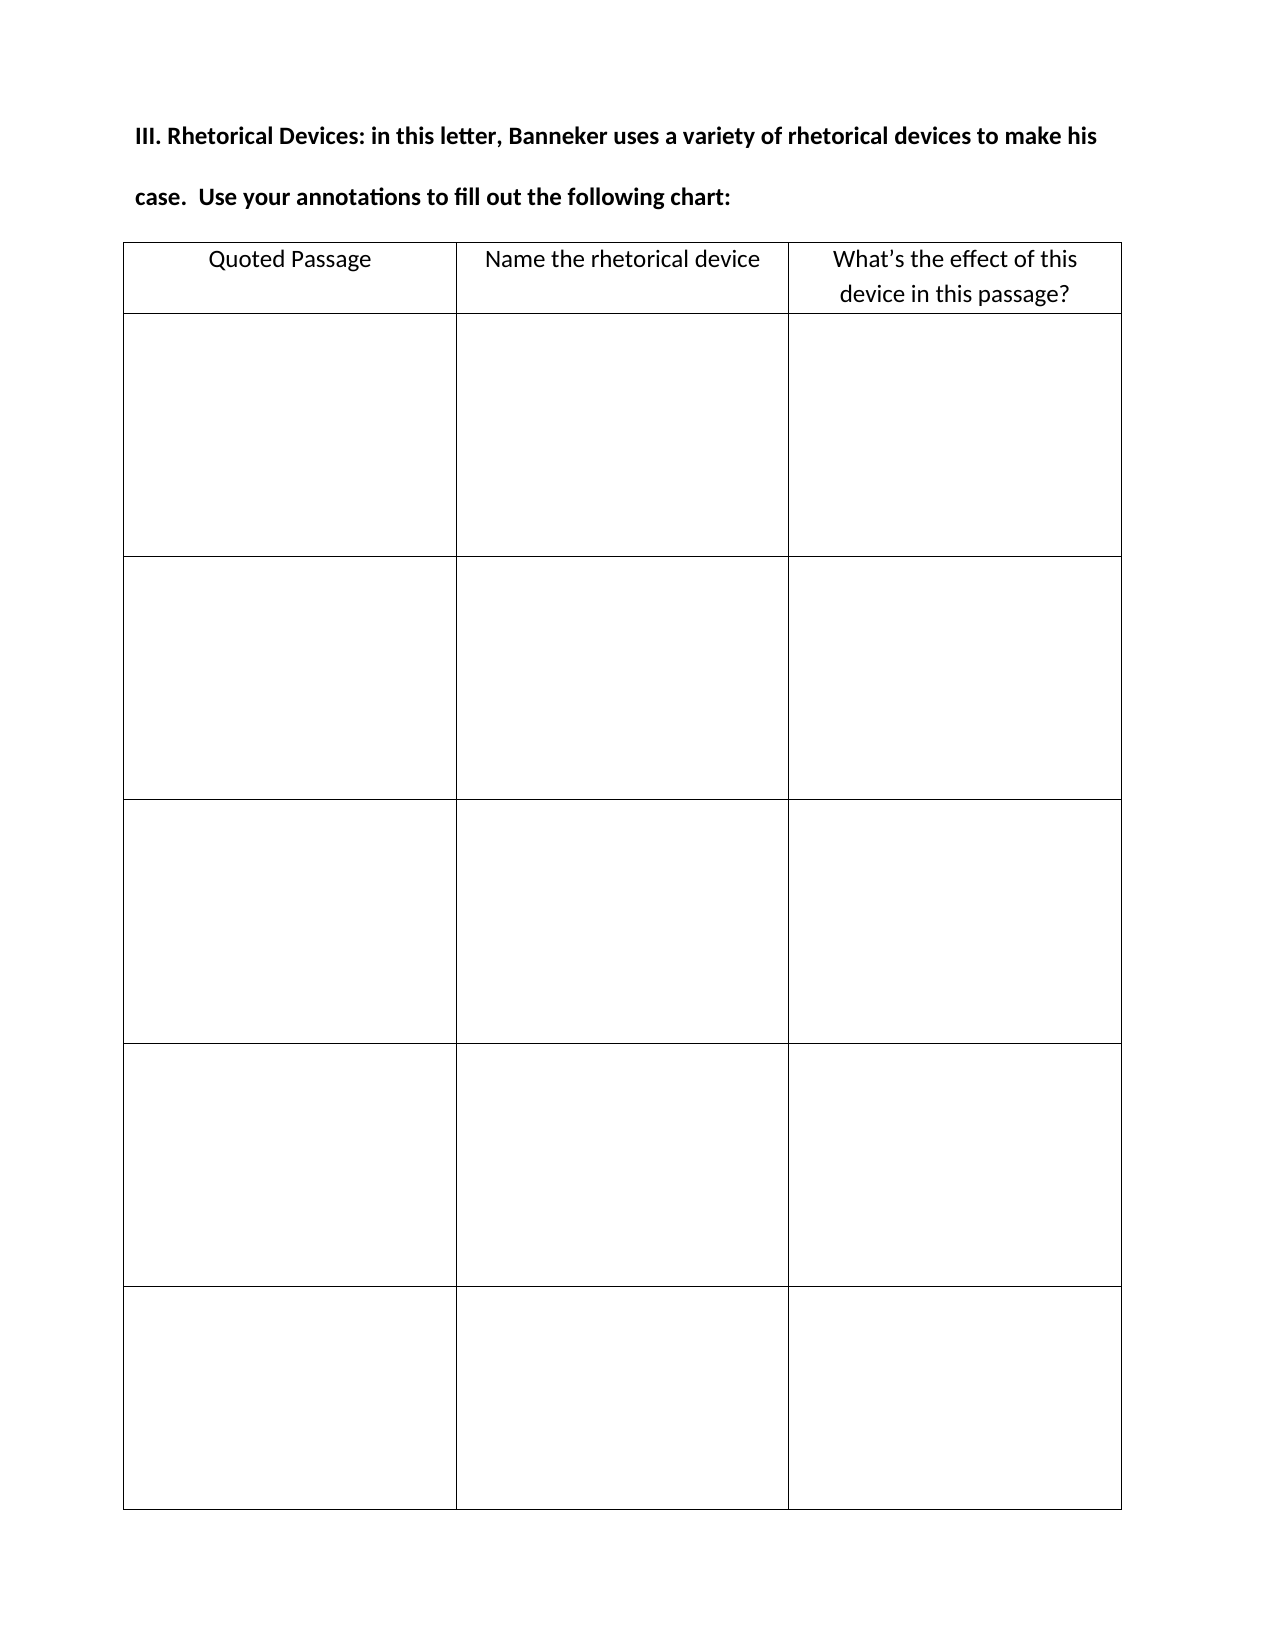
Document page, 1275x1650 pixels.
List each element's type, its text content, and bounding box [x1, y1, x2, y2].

text III. Rhetorical Devices: in this letter, Banneker uses a variety of rhetorical devices to make his case. Use your annotations to fill out the following chart: [135, 120, 1155, 212]
table_header Name the rhetorical device [457, 243, 788, 312]
table_cell [457, 1287, 788, 1509]
table_cell [457, 314, 788, 556]
table_cell [789, 800, 1121, 1042]
table_cell [124, 800, 456, 1042]
table_cell [789, 557, 1121, 799]
table_cell [789, 314, 1121, 556]
table_cell [124, 557, 456, 799]
table_cell [457, 557, 788, 799]
table_cell [789, 1287, 1121, 1509]
table_header Quoted Passage [124, 243, 456, 312]
table_cell [124, 1287, 456, 1509]
table_cell [124, 314, 456, 556]
table_cell [457, 1044, 788, 1286]
table_cell [457, 800, 788, 1042]
table_cell [124, 1044, 456, 1286]
table_cell [789, 1044, 1121, 1286]
table_header What’s the effect of this device in this passage? [789, 243, 1121, 312]
